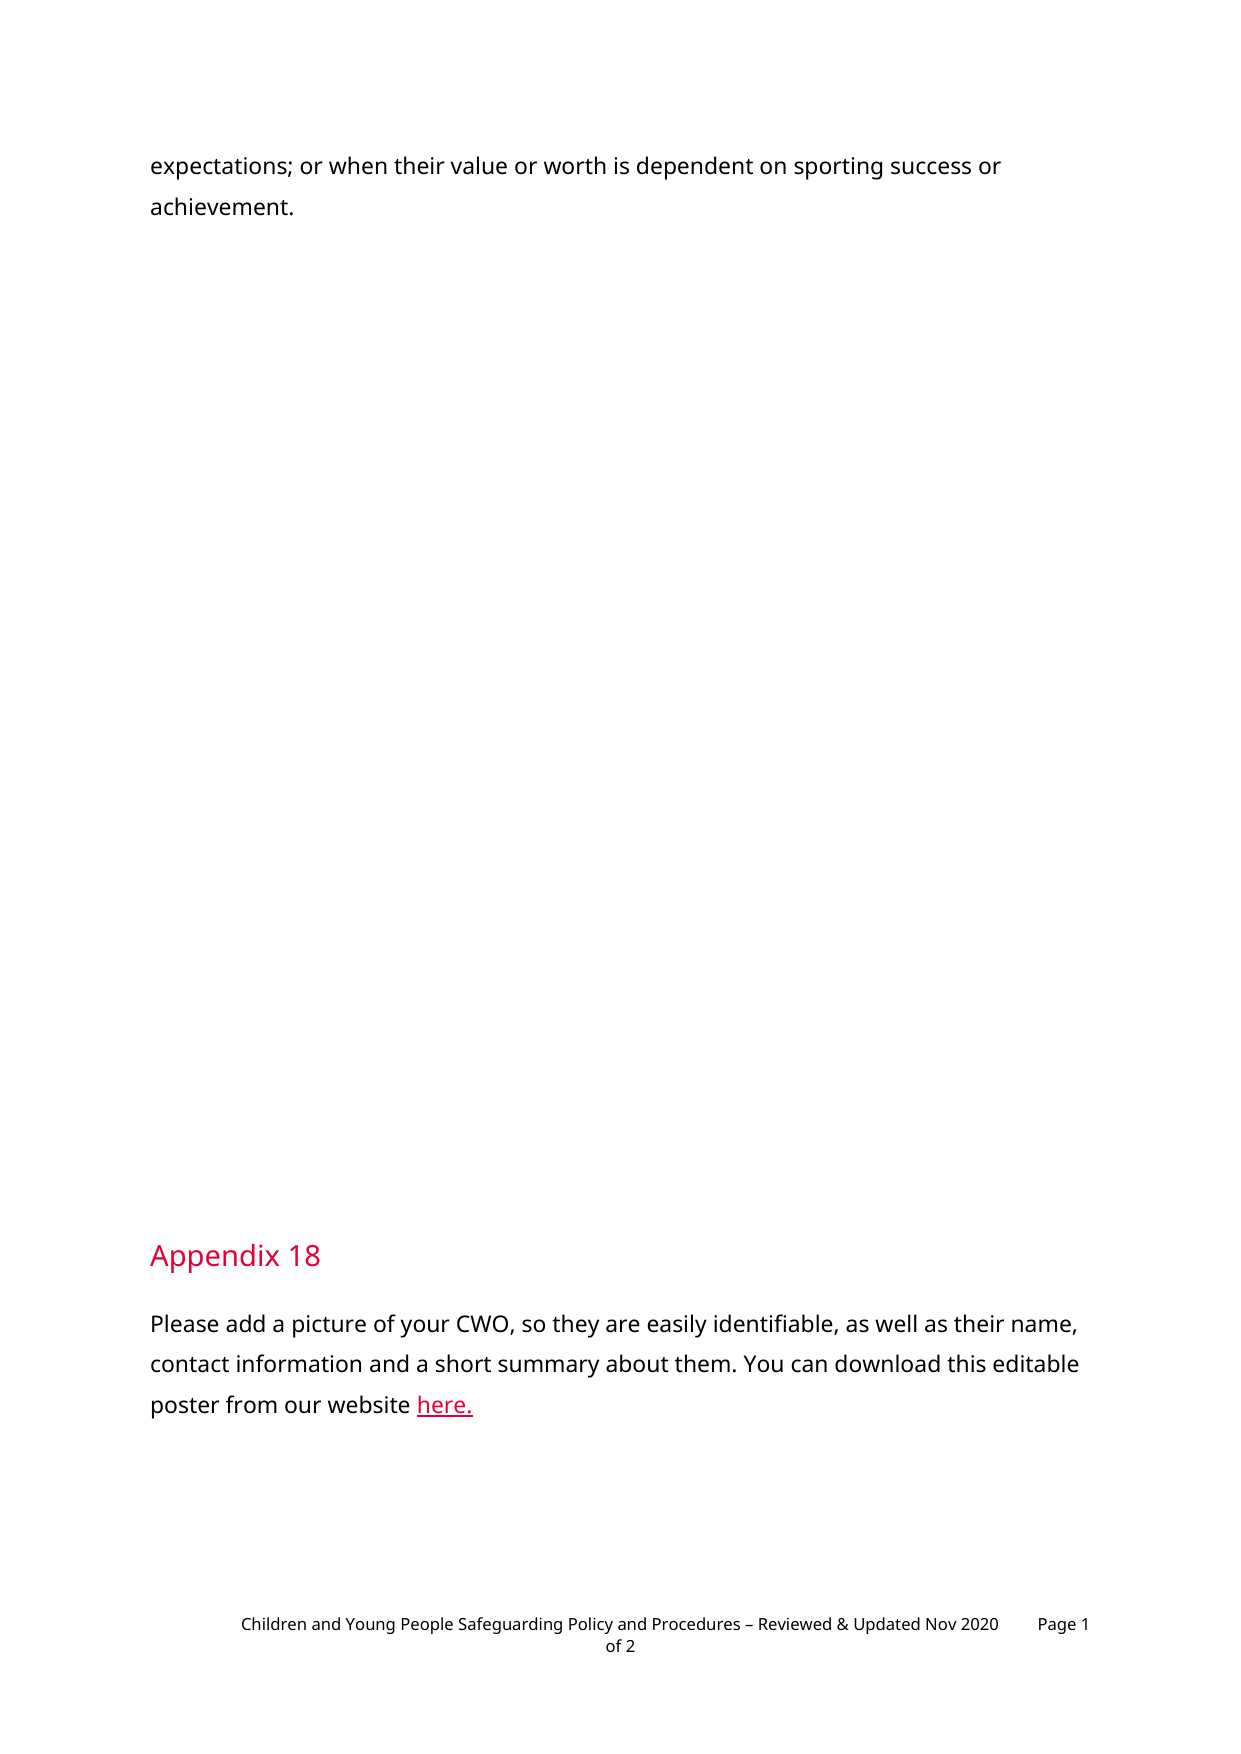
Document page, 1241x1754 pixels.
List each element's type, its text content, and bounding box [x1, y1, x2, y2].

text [150, 150, 1090, 222]
text Please add a picture of your CWO, so they are easily identifiable, as well as their name, contact information and a short summary about them. You can download this editable poster from our website here. [150, 1308, 1090, 1420]
subtitle Appendix 18 [150, 1235, 1090, 1275]
